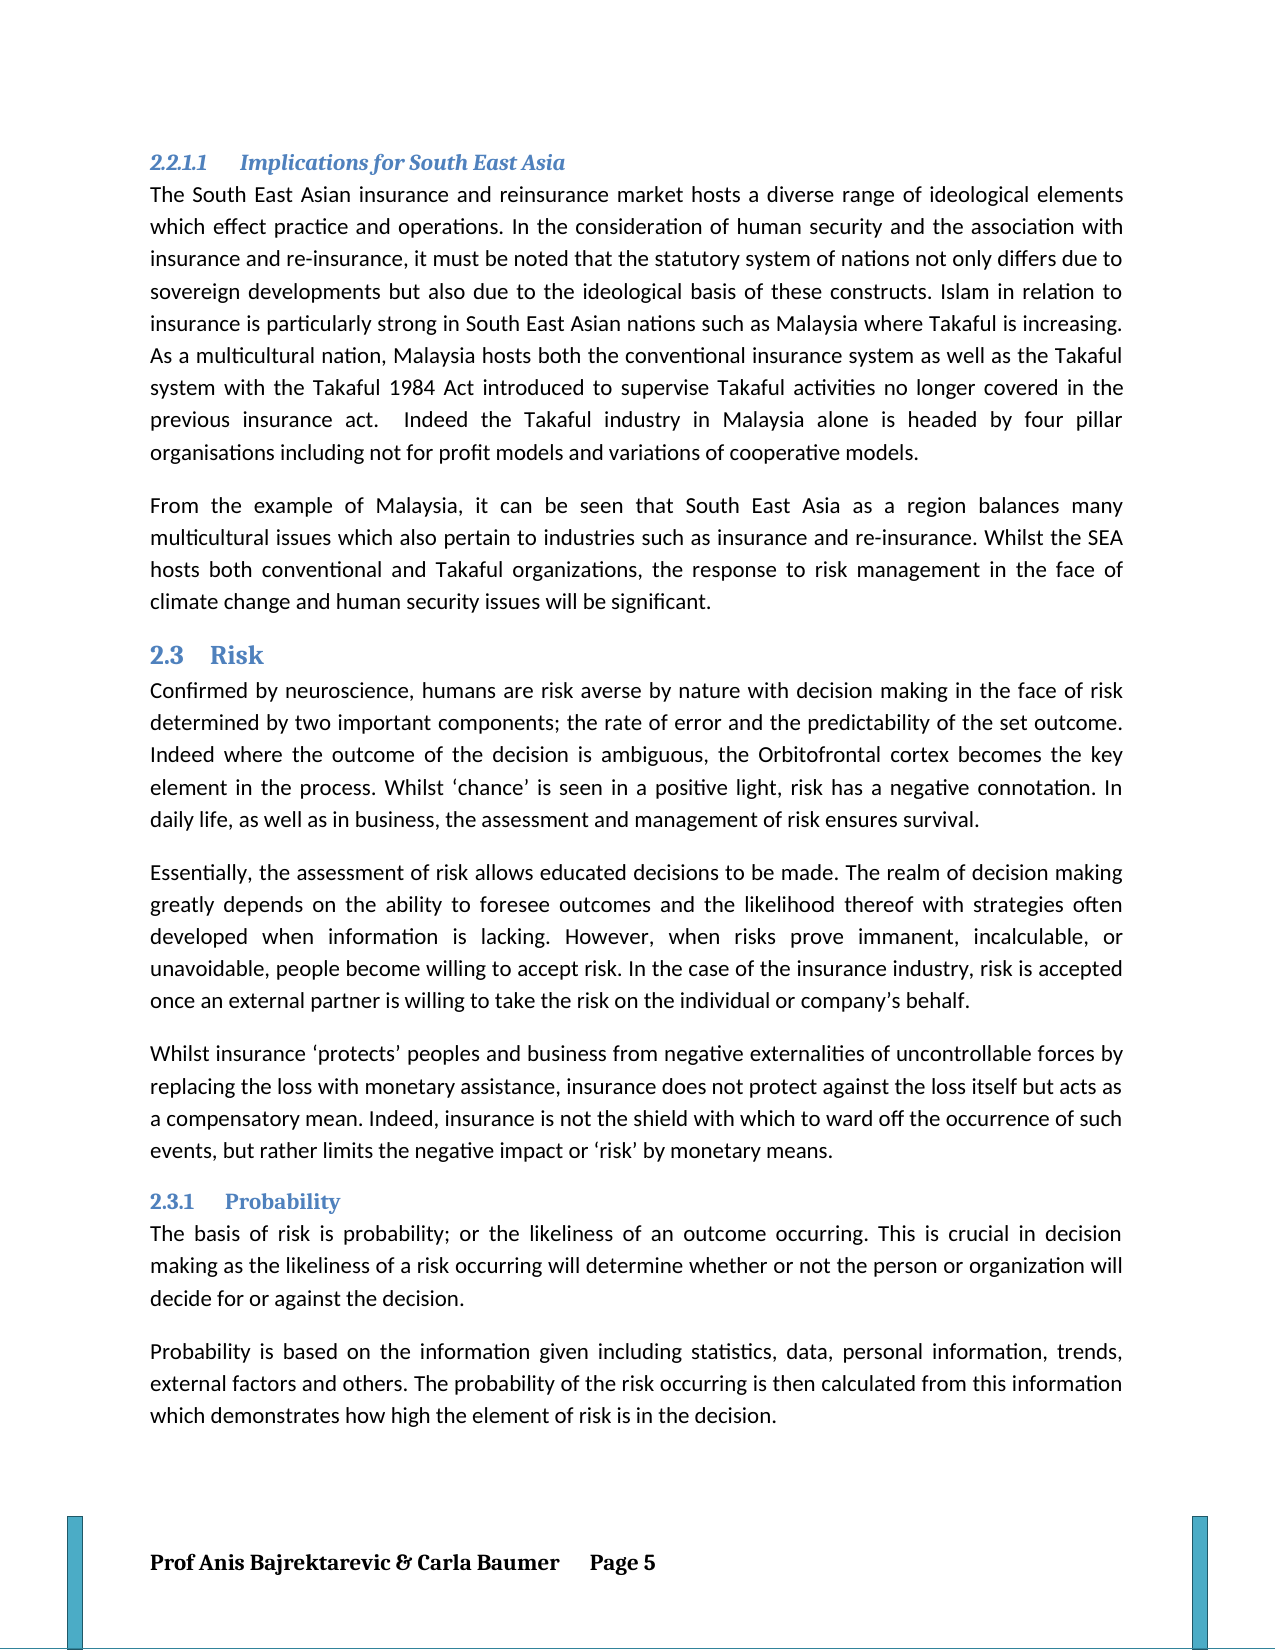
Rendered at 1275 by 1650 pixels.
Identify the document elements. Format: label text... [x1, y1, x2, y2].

text Whilst insurance ‘protects’ peoples and business from negative externalities of uncontrollable forces by replacing the loss with monetary assistance, insurance does not protect against the loss itself but acts as a compensatory mean. Indeed, insurance is not the shield with which to ward off the occurrence of such events, but rather limits the negative impact or ‘risk’ by monetary means. [150, 1039, 1125, 1164]
subtitle Implications for South East Asia [150, 150, 1125, 176]
text Probability is based on the information given including statistics, data, personal information, trends, external factors and others. The probability of the risk occurring is then calculated from this information which demonstrates how high the element of risk is in the decision. [150, 1337, 1125, 1429]
subtitle Probability [150, 1189, 1125, 1216]
text The basis of risk is probability; or the likeliness of an outcome occurring. This is crucial in decision making as the likeliness of a risk occurring will determine whether or not the person or organization will decide for or against the decision. [150, 1219, 1125, 1312]
subtitle Risk [150, 640, 1125, 671]
text Essentially, the assessment of risk allows educated decisions to be made. The realm of decision making greatly depends on the ability to foresee outcomes and the likelihood thereof with strategies often developed when information is lacking. However, when risks prove immanent, incalculable, or unavoidable, people become willing to accept risk. In the case of the insurance industry, risk is accepted once an external partner is willing to take the risk on the individual or company’s behalf. [150, 858, 1125, 1014]
text Confirmed by neuroscience, humans are risk averse by nature with decision making in the face of risk determined by two important components; the rate of error and the predictability of the set outcome. Indeed where the outcome of the decision is ambiguous, the Orbitofrontal cortex becomes the key element in the process. Whilst ‘chance’ is seen in a positive light, risk has a negative connotation. In daily life, as well as in business, the assessment and management of risk ensures survival. [150, 676, 1125, 833]
text The South East Asian insurance and reinsurance market hosts a diverse range of ideological elements which effect practice and operations. In the consideration of human security and the association with insurance and re-insurance, it must be noted that the statutory system of nations not only differs due to sovereign developments but also due to the ideological basis of these constructs. Islam in relation to insurance is particularly strong in South East Asian nations such as Malaysia where Takaful is increasing. As a multicultural nation, Malaysia hosts both the conventional insurance system as well as the Takaful system with the Takaful 1984 Act introduced to supervise Takaful activities no longer covered in the previous insurance act. Indeed the Takaful industry in Malaysia alone is headed by four pillar organisations including not for profit models and variations of cooperative models. [150, 180, 1125, 466]
text From the example of Malaysia, it can be seen that South East Asia as a region balances many multicultural issues which also pertain to industries such as insurance and re-insurance. Whilst the SEA hosts both conventional and Takaful organizations, the response to risk management in the face of climate change and human security issues will be significant. [150, 491, 1125, 615]
